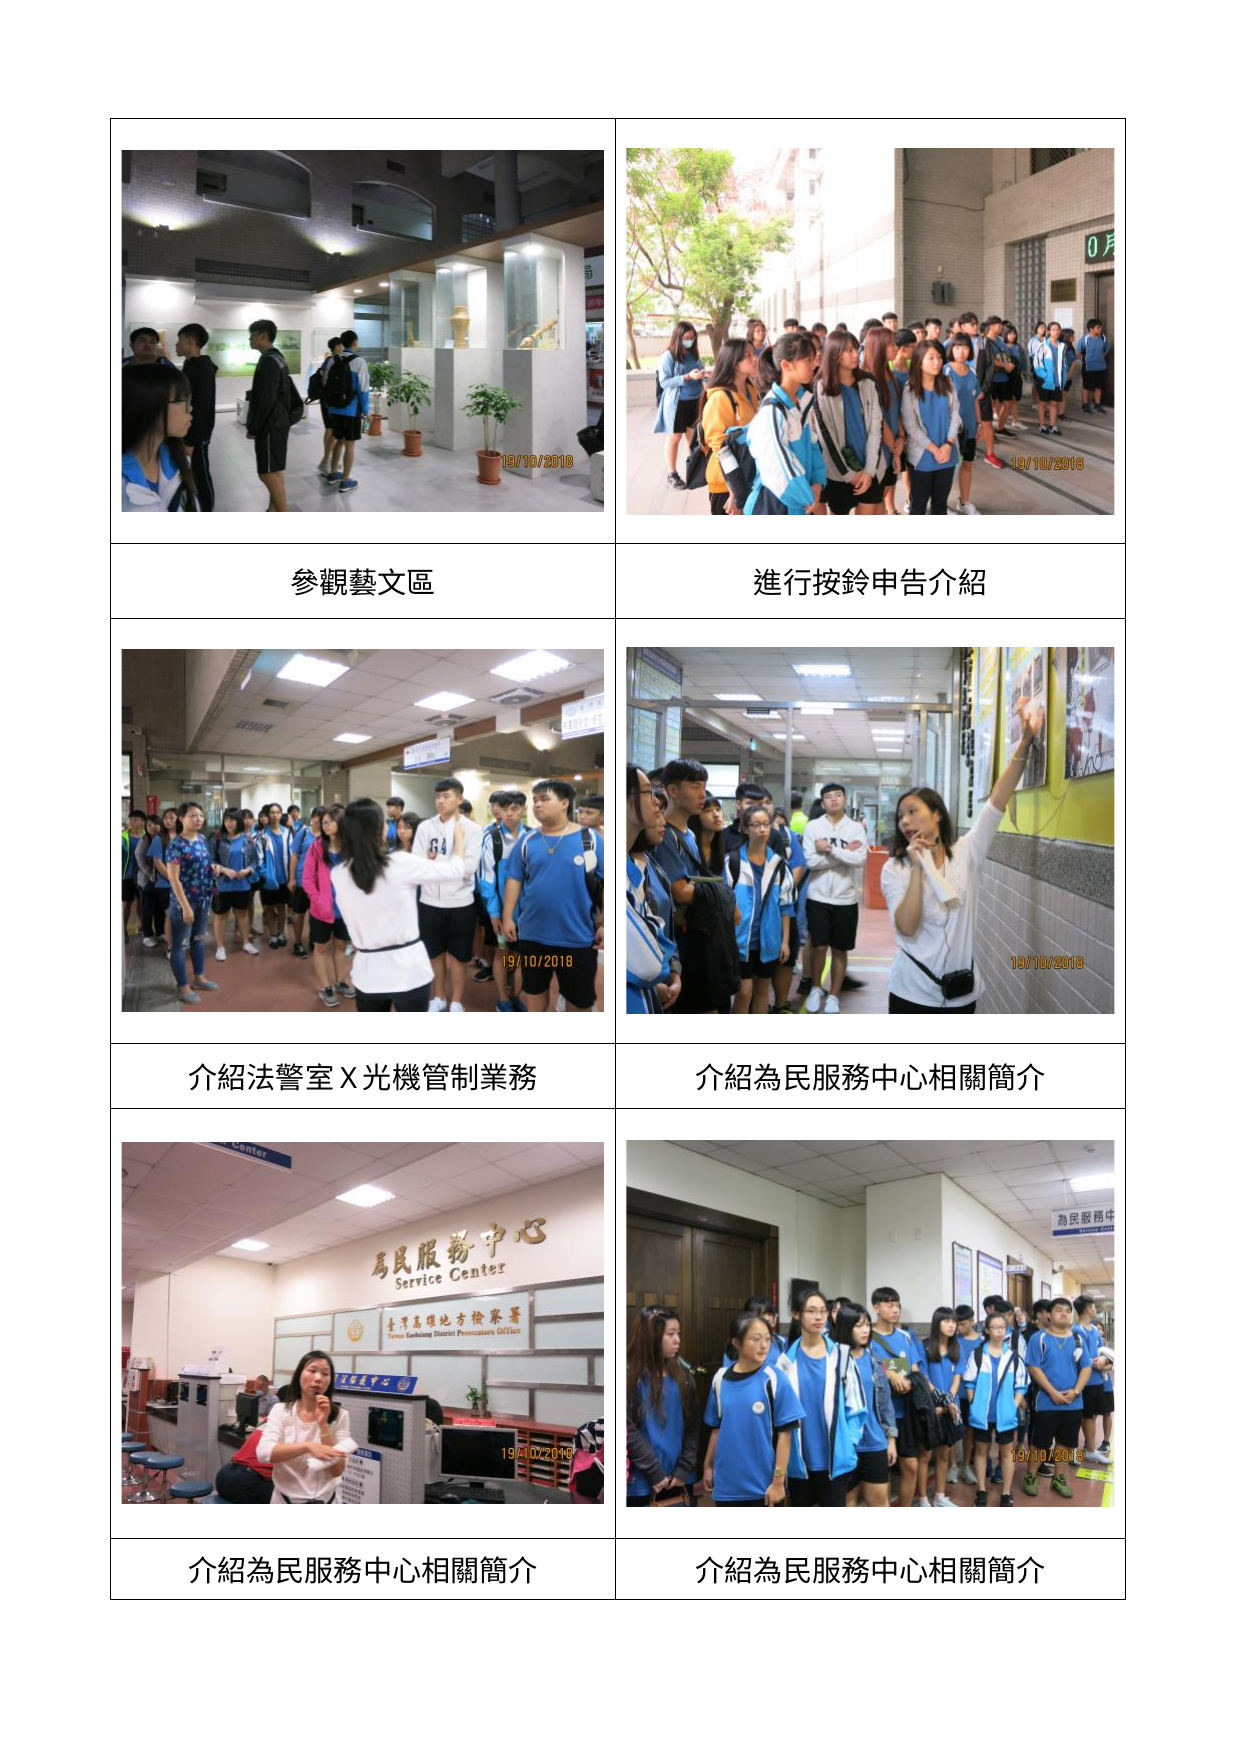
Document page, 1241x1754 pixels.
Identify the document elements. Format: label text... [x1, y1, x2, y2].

picture [121, 1142, 604, 1504]
picture [626, 1140, 1115, 1507]
table_cell 介紹為民服務中心相關簡介 [616, 1044, 1125, 1108]
table_cell 介紹為民服務中心相關簡介 [616, 1539, 1125, 1599]
table_cell [111, 619, 615, 1043]
table_cell 進行按鈴申告介紹 [616, 544, 1125, 618]
table_cell 介紹法警室X光機管制業務 [111, 1044, 615, 1108]
table_cell [111, 1109, 615, 1538]
table_cell [616, 1109, 1125, 1538]
table_cell 參觀藝文區 [111, 544, 615, 618]
picture [626, 647, 1115, 1014]
table_cell [616, 619, 1125, 1043]
table_cell [616, 119, 1125, 543]
picture [121, 649, 604, 1012]
picture [626, 148, 1115, 515]
table_cell 介紹為民服務中心相關簡介 [111, 1539, 615, 1599]
picture [121, 150, 604, 512]
table_cell [111, 119, 615, 543]
